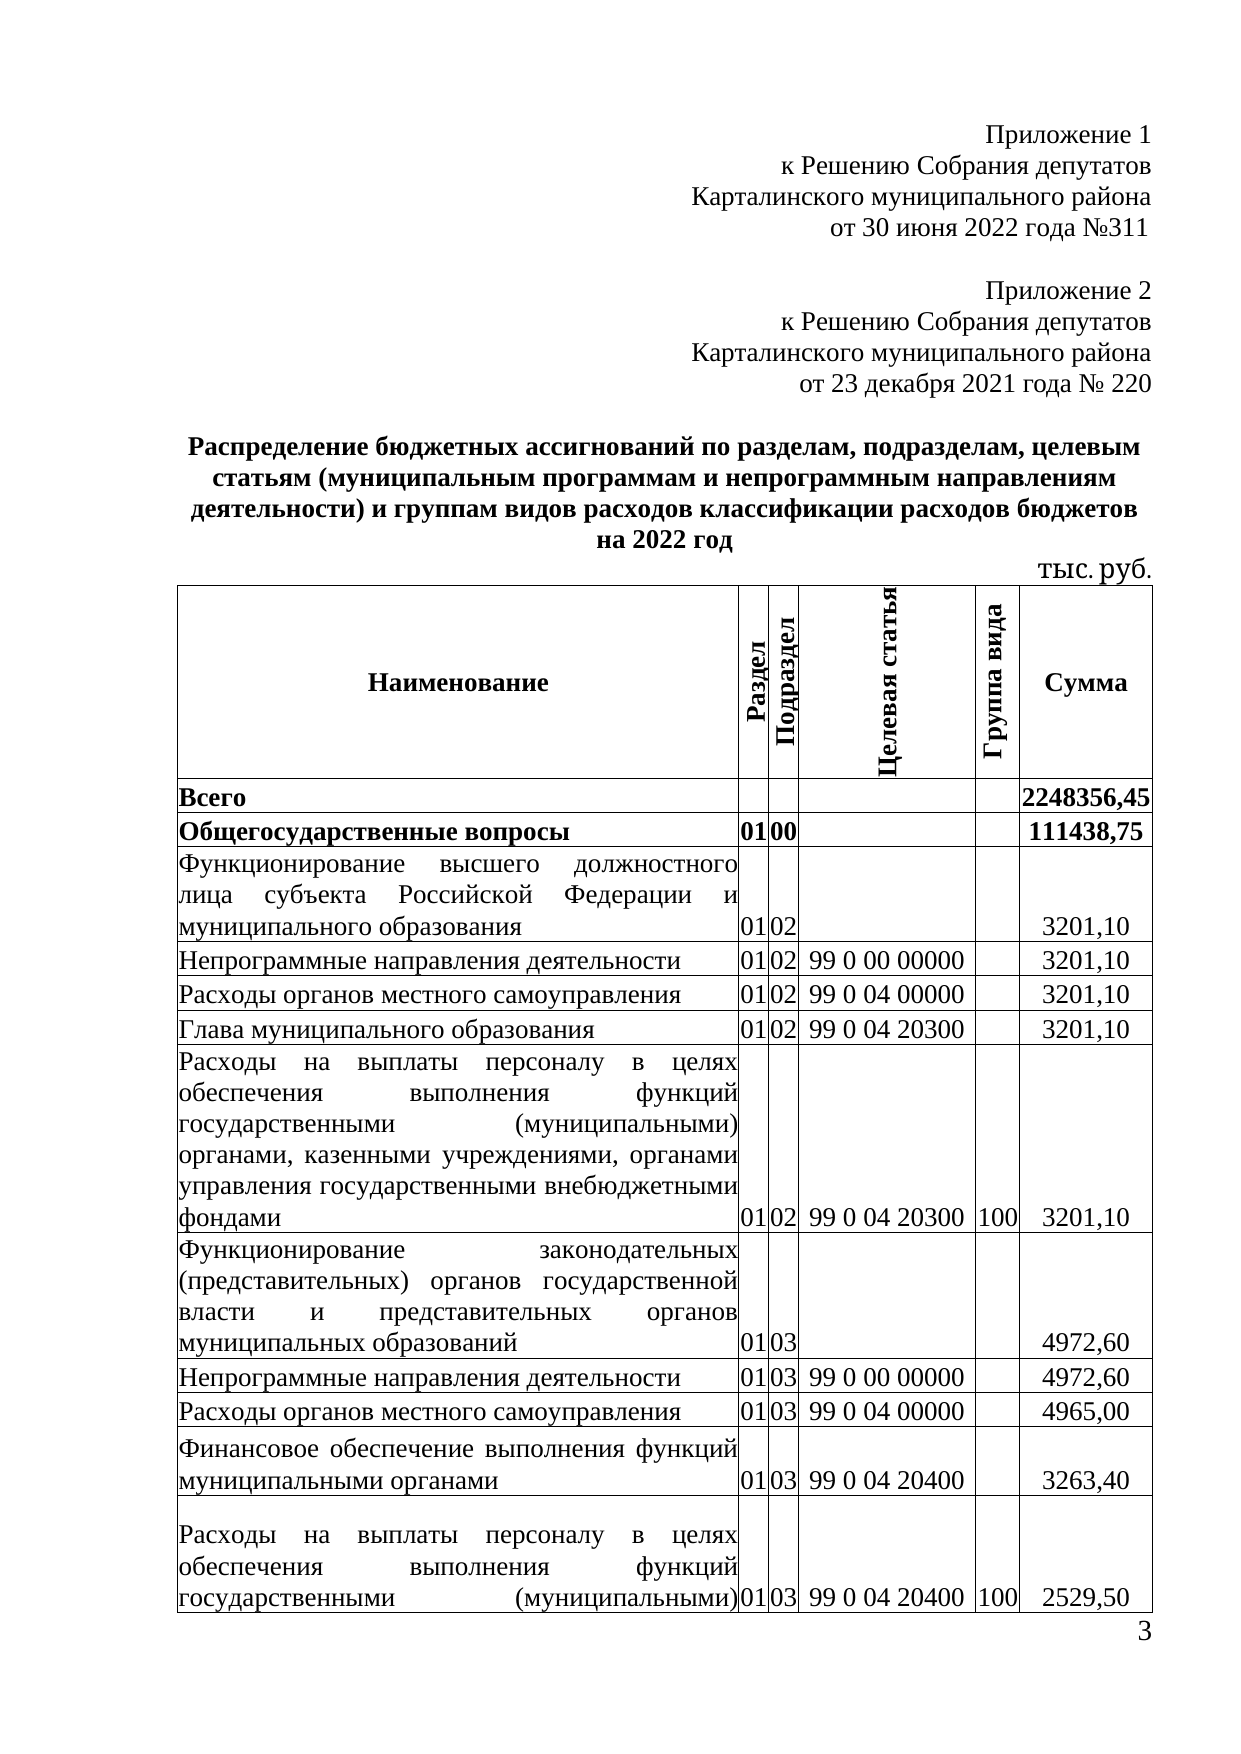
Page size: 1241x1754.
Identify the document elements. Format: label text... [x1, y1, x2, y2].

table_cell [976, 976, 1019, 1009]
text Распределение бюджетных ассигнований по разделам, подразделам, целевым статьям (муниципальным программам и непрограммным направлениям деятельности) и группам видов расходов классификации расходов бюджетов [177, 429, 1152, 523]
table_cell [769, 779, 798, 812]
table_cell [976, 1393, 1019, 1426]
table_cell [799, 813, 975, 846]
table_cell 03 [769, 1496, 798, 1612]
table_cell 02 [769, 942, 798, 975]
table_cell 4965,00 [1020, 1393, 1152, 1426]
table_header Сумма [1020, 586, 1152, 777]
table_cell 01 [739, 813, 768, 846]
table_cell 01 [739, 1496, 768, 1612]
table_cell 99 0 04 00000 [799, 976, 975, 1009]
table_cell [976, 942, 1019, 975]
text Приложение 1 [177, 118, 1152, 149]
table_cell [976, 1427, 1019, 1495]
table_cell 01 [739, 1011, 768, 1044]
text к Решению Собрания депутатов [177, 305, 1152, 336]
table_cell 3263,40 [1020, 1427, 1152, 1495]
table_cell 01 [739, 976, 768, 1009]
table_cell 99 0 04 00000 [799, 1393, 975, 1426]
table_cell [178, 1496, 738, 1612]
table_cell 03 [769, 1393, 798, 1426]
table_cell 3201,10 [1020, 942, 1152, 975]
table_cell 01 [739, 1427, 768, 1495]
table_cell 3201,10 [1020, 847, 1152, 941]
table_header Целевая статья [799, 586, 975, 777]
table_cell 4972,60 [1020, 1233, 1152, 1357]
table_cell 01 [739, 1233, 768, 1357]
table_header Группа вида расходов [976, 586, 1019, 777]
table_cell 01 [739, 847, 768, 941]
table_cell Функционирование высшего должностного лица субъекта Российской Федерации и муниципального образования [178, 847, 738, 941]
table_cell Общегосударственные вопросы [178, 813, 738, 846]
table_header Наименование [178, 586, 738, 777]
table_cell [739, 779, 768, 812]
text от 30 июня 2022 года №311 [177, 212, 1152, 243]
table_cell 02 [769, 847, 798, 941]
table_cell 01 [739, 1393, 768, 1426]
table_cell 99 0 04 20300 [799, 1045, 975, 1232]
title от 23 декабря 2021 года № 220 [177, 367, 1152, 398]
table_cell Финансовое обеспечение выполнения функций муниципальными органами [178, 1427, 738, 1495]
table_cell 03 [769, 1233, 798, 1357]
table_cell Непрограммные направления деятельности [178, 1359, 738, 1392]
text на 2022 год [177, 523, 1152, 554]
table_cell 3201,10 [1020, 976, 1152, 1009]
table_cell 100 [976, 1496, 1019, 1612]
table_cell 00 [769, 813, 798, 846]
table_cell 3201,10 [1020, 1045, 1152, 1232]
table_cell 02 [769, 1045, 798, 1232]
table_cell 111438,75 [1020, 813, 1152, 846]
table_cell Расходы органов местного самоуправления [178, 976, 738, 1009]
table_cell 99 0 04 20300 [799, 1011, 975, 1044]
table_cell [976, 779, 1019, 812]
table_cell [976, 847, 1019, 941]
table_cell 02 [769, 976, 798, 1009]
table_cell Функционирование законодательных (представительных) органов государственной власти и представительных органов муниципальных образований [178, 1233, 738, 1357]
text Карталинского муниципального района [177, 180, 1152, 212]
table_cell 4972,60 [1020, 1359, 1152, 1392]
table_cell Непрограммные направления деятельности [178, 942, 738, 975]
table_cell 2248356,45 [1020, 779, 1152, 812]
table_cell [976, 1233, 1019, 1357]
title тыс. руб. [177, 554, 1152, 585]
table_cell 100 [976, 1045, 1019, 1232]
table_cell 99 0 00 00000 [799, 942, 975, 975]
table_cell 03 [769, 1359, 798, 1392]
table_cell 99 0 04 20400 [799, 1427, 975, 1495]
table_cell 2529,50 [1020, 1496, 1152, 1612]
text Приложение 2 [177, 274, 1152, 305]
table_header Раздел [739, 586, 768, 777]
text Карталинского муниципального района [177, 336, 1152, 367]
table_cell [976, 1011, 1019, 1044]
table_cell 3201,10 [1020, 1011, 1152, 1044]
table_cell [799, 847, 975, 941]
table_header Подраздел [769, 586, 798, 777]
table_cell 03 [769, 1427, 798, 1495]
table_cell 01 [739, 1359, 768, 1392]
table_cell Расходы органов местного самоуправления [178, 1393, 738, 1426]
table_cell 99 0 00 00000 [799, 1359, 975, 1392]
table_cell [799, 1233, 975, 1357]
table_cell Глава муниципального образования [178, 1011, 738, 1044]
text к Решению Собрания депутатов [177, 149, 1152, 180]
table_cell [976, 813, 1019, 846]
table_cell 01 [739, 942, 768, 975]
table_cell [976, 1359, 1019, 1392]
table_cell 02 [769, 1011, 798, 1044]
table_cell 99 0 04 20400 [799, 1496, 975, 1612]
table_cell 01 [739, 1045, 768, 1232]
table_cell [799, 779, 975, 812]
table_cell Всего [178, 779, 738, 812]
